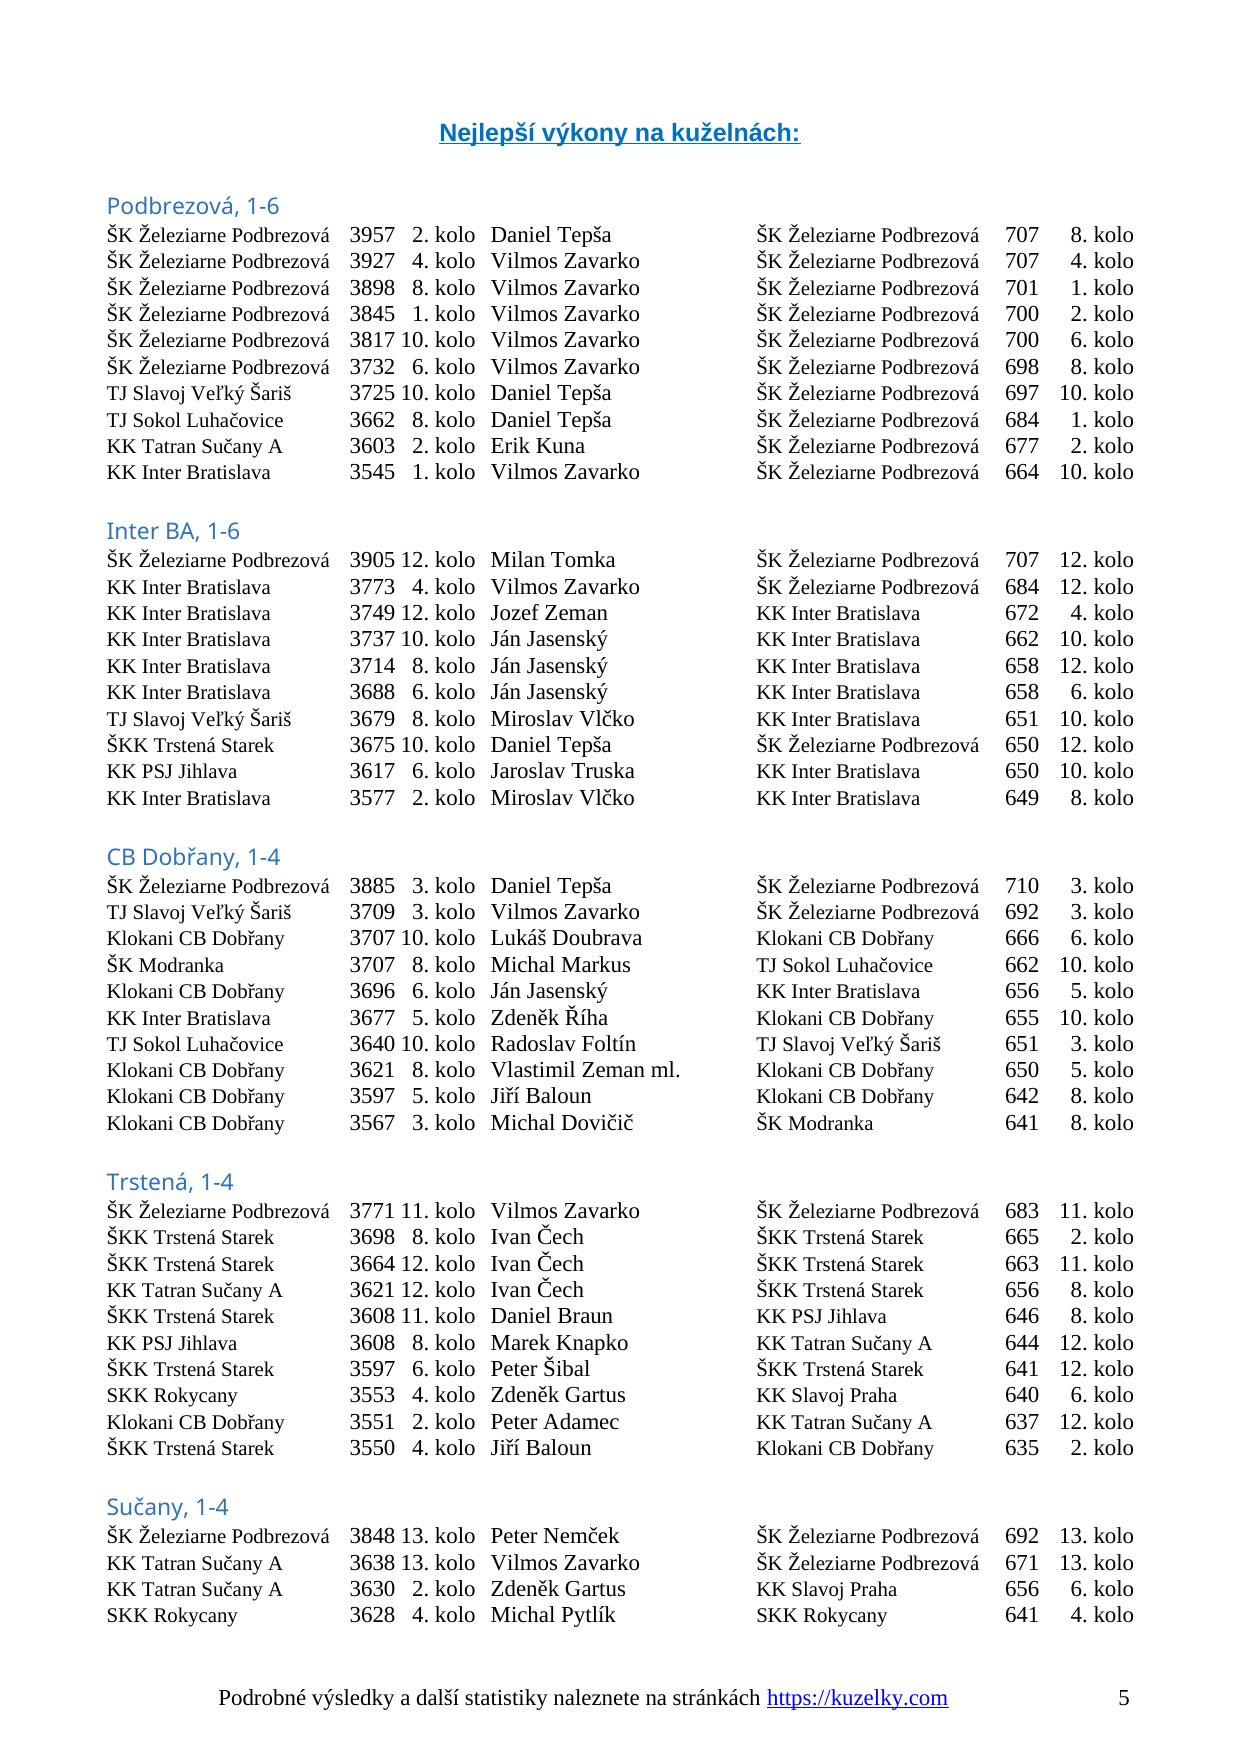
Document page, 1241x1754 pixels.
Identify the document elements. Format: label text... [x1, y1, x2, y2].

text ŠKK Trstená Starek 3550 4. kolo Jiří Baloun Klokani CB Dobřany 635 2. kolo [106, 1434, 1134, 1461]
text ŠK Modranka 3707 8. kolo Michal Markus TJ Sokol Luhačovice 662 10. kolo [106, 951, 1134, 977]
text ŠK Železiarne Podbrezová 3817 10. kolo Vilmos Zavarko ŠK Železiarne Podbrezová 700 6. kolo [106, 327, 1134, 353]
text KK PSJ Jihlava 3608 8. kolo Marek Knapko KK Tatran Sučany A 644 12. kolo [106, 1329, 1134, 1355]
text KK Tatran Sučany A 3603 2. kolo Erik Kuna ŠK Železiarne Podbrezová 677 2. kolo [106, 432, 1134, 458]
text Klokani CB Dobřany 3696 6. kolo Ján Jasenský KK Inter Bratislava 656 5. kolo [106, 977, 1134, 1003]
text Klokani CB Dobřany 3621 8. kolo Vlastimil Zeman ml. Klokani CB Dobřany 650 5. kolo [106, 1056, 1134, 1083]
text Klokani CB Dobřany 3707 10. kolo Lukáš Doubrava Klokani CB Dobřany 666 6. kolo [106, 924, 1134, 951]
text ŠKK Trstená Starek 3698 8. kolo Ivan Čech ŠKK Trstená Starek 665 2. kolo [106, 1223, 1134, 1250]
text KK Inter Bratislava 3577 2. kolo Miroslav Vlčko KK Inter Bratislava 649 8. kolo [106, 784, 1134, 810]
subtitle CB Dobřany, 1-4 [106, 841, 1134, 872]
subtitle Inter BA, 1-6 [106, 515, 1134, 546]
text ŠK Železiarne Podbrezová 3845 1. kolo Vilmos Zavarko ŠK Železiarne Podbrezová 700 2. kolo [106, 300, 1134, 327]
text ŠK Železiarne Podbrezová 3732 6. kolo Vilmos Zavarko ŠK Železiarne Podbrezová 698 8. kolo [106, 353, 1134, 379]
text ŠKK Trstená Starek 3675 10. kolo Daniel Tepša ŠK Železiarne Podbrezová 650 12. kolo [106, 731, 1134, 757]
text TJ Sokol Luhačovice 3662 8. kolo Daniel Tepša ŠK Železiarne Podbrezová 684 1. kolo [106, 406, 1134, 432]
text Klokani CB Dobřany 3597 5. kolo Jiří Baloun Klokani CB Dobřany 642 8. kolo [106, 1083, 1134, 1109]
text KK Inter Bratislava 3677 5. kolo Zdeněk Říha Klokani CB Dobřany 655 10. kolo [106, 1003, 1134, 1030]
text ŠKK Trstená Starek 3597 6. kolo Peter Šibal ŠKK Trstená Starek 641 12. kolo [106, 1355, 1134, 1382]
text TJ Slavoj Veľký Šariš 3679 8. kolo Miroslav Vlčko KK Inter Bratislava 651 10. kolo [106, 704, 1134, 731]
text KK Inter Bratislava 3714 8. kolo Ján Jasenský KK Inter Bratislava 658 12. kolo [106, 652, 1134, 678]
subtitle Sučany, 1-4 [106, 1491, 1134, 1522]
text ŠK Železiarne Podbrezová 3771 11. kolo Vilmos Zavarko ŠK Železiarne Podbrezová 683 11. kolo [106, 1197, 1134, 1223]
text Klokani CB Dobřany 3551 2. kolo Peter Adamec KK Tatran Sučany A 637 12. kolo [106, 1408, 1134, 1434]
text ŠKK Trstená Starek 3608 11. kolo Daniel Braun KK PSJ Jihlava 646 8. kolo [106, 1302, 1134, 1329]
text SKK Rokycany 3628 4. kolo Michal Pytlík SKK Rokycany 641 4. kolo [106, 1601, 1134, 1628]
text Nejlepší výkony na kuželnách: [94, 118, 1145, 147]
text KK Inter Bratislava 3545 1. kolo Vilmos Zavarko ŠK Železiarne Podbrezová 664 10. kolo [106, 458, 1134, 485]
text ŠK Železiarne Podbrezová 3898 8. kolo Vilmos Zavarko ŠK Železiarne Podbrezová 701 1. kolo [106, 274, 1134, 300]
text TJ Sokol Luhačovice 3640 10. kolo Radoslav Foltín TJ Slavoj Veľký Šariš 651 3. kolo [106, 1030, 1134, 1056]
text KK Tatran Sučany A 3638 13. kolo Vilmos Zavarko ŠK Železiarne Podbrezová 671 13. kolo [106, 1549, 1134, 1575]
text SKK Rokycany 3553 4. kolo Zdeněk Gartus KK Slavoj Praha 640 6. kolo [106, 1382, 1134, 1408]
subtitle Trstená, 1-4 [106, 1166, 1134, 1197]
text TJ Slavoj Veľký Šariš 3709 3. kolo Vilmos Zavarko ŠK Železiarne Podbrezová 692 3. kolo [106, 898, 1134, 924]
text KK Tatran Sučany A 3621 12. kolo Ivan Čech ŠKK Trstená Starek 656 8. kolo [106, 1276, 1134, 1302]
text ŠK Železiarne Podbrezová 3957 2. kolo Daniel Tepša ŠK Železiarne Podbrezová 707 8. kolo [106, 221, 1134, 247]
text KK PSJ Jihlava 3617 6. kolo Jaroslav Truska KK Inter Bratislava 650 10. kolo [106, 757, 1134, 784]
text KK Inter Bratislava 3773 4. kolo Vilmos Zavarko ŠK Železiarne Podbrezová 684 12. kolo [106, 573, 1134, 599]
text KK Inter Bratislava 3737 10. kolo Ján Jasenský KK Inter Bratislava 662 10. kolo [106, 626, 1134, 652]
text ŠK Železiarne Podbrezová 3927 4. kolo Vilmos Zavarko ŠK Železiarne Podbrezová 707 4. kolo [106, 247, 1134, 274]
text KK Inter Bratislava 3749 12. kolo Jozef Zeman KK Inter Bratislava 672 4. kolo [106, 599, 1134, 626]
text ŠKK Trstená Starek 3664 12. kolo Ivan Čech ŠKK Trstená Starek 663 11. kolo [106, 1250, 1134, 1276]
subtitle Podbrezová, 1-6 [106, 190, 1134, 221]
text TJ Slavoj Veľký Šariš 3725 10. kolo Daniel Tepša ŠK Železiarne Podbrezová 697 10. kolo [106, 379, 1134, 406]
text KK Tatran Sučany A 3630 2. kolo Zdeněk Gartus KK Slavoj Praha 656 6. kolo [106, 1575, 1134, 1601]
text Klokani CB Dobřany 3567 3. kolo Michal Dovičič ŠK Modranka 641 8. kolo [106, 1109, 1134, 1135]
text ŠK Železiarne Podbrezová 3905 12. kolo Milan Tomka ŠK Železiarne Podbrezová 707 12. kolo [106, 546, 1134, 573]
text ŠK Železiarne Podbrezová 3848 13. kolo Peter Nemček ŠK Železiarne Podbrezová 692 13. kolo [106, 1522, 1134, 1549]
text KK Inter Bratislava 3688 6. kolo Ján Jasenský KK Inter Bratislava 658 6. kolo [106, 678, 1134, 704]
text ŠK Železiarne Podbrezová 3885 3. kolo Daniel Tepša ŠK Železiarne Podbrezová 710 3. kolo [106, 872, 1134, 898]
